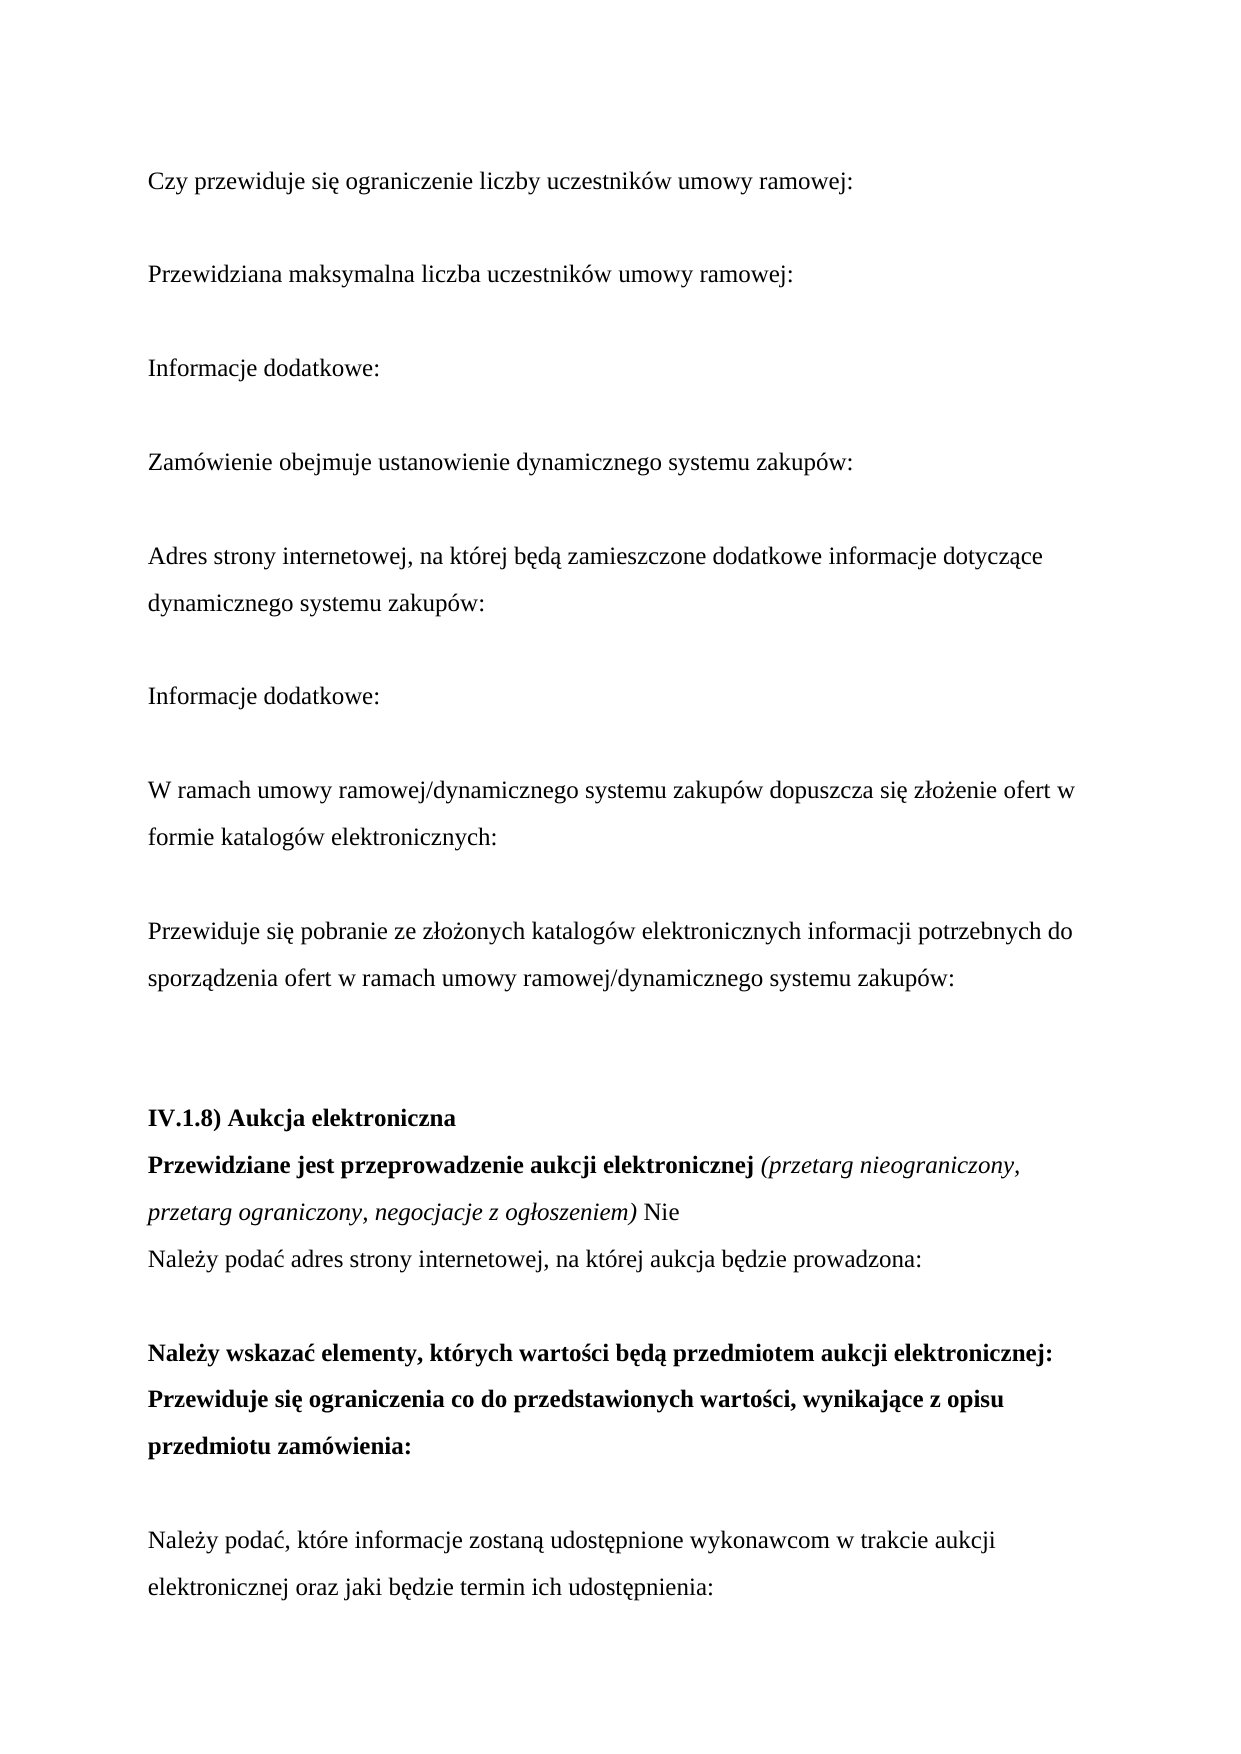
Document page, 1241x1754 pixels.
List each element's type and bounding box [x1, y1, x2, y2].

text [148, 148, 1093, 1038]
text [148, 1038, 1093, 1601]
